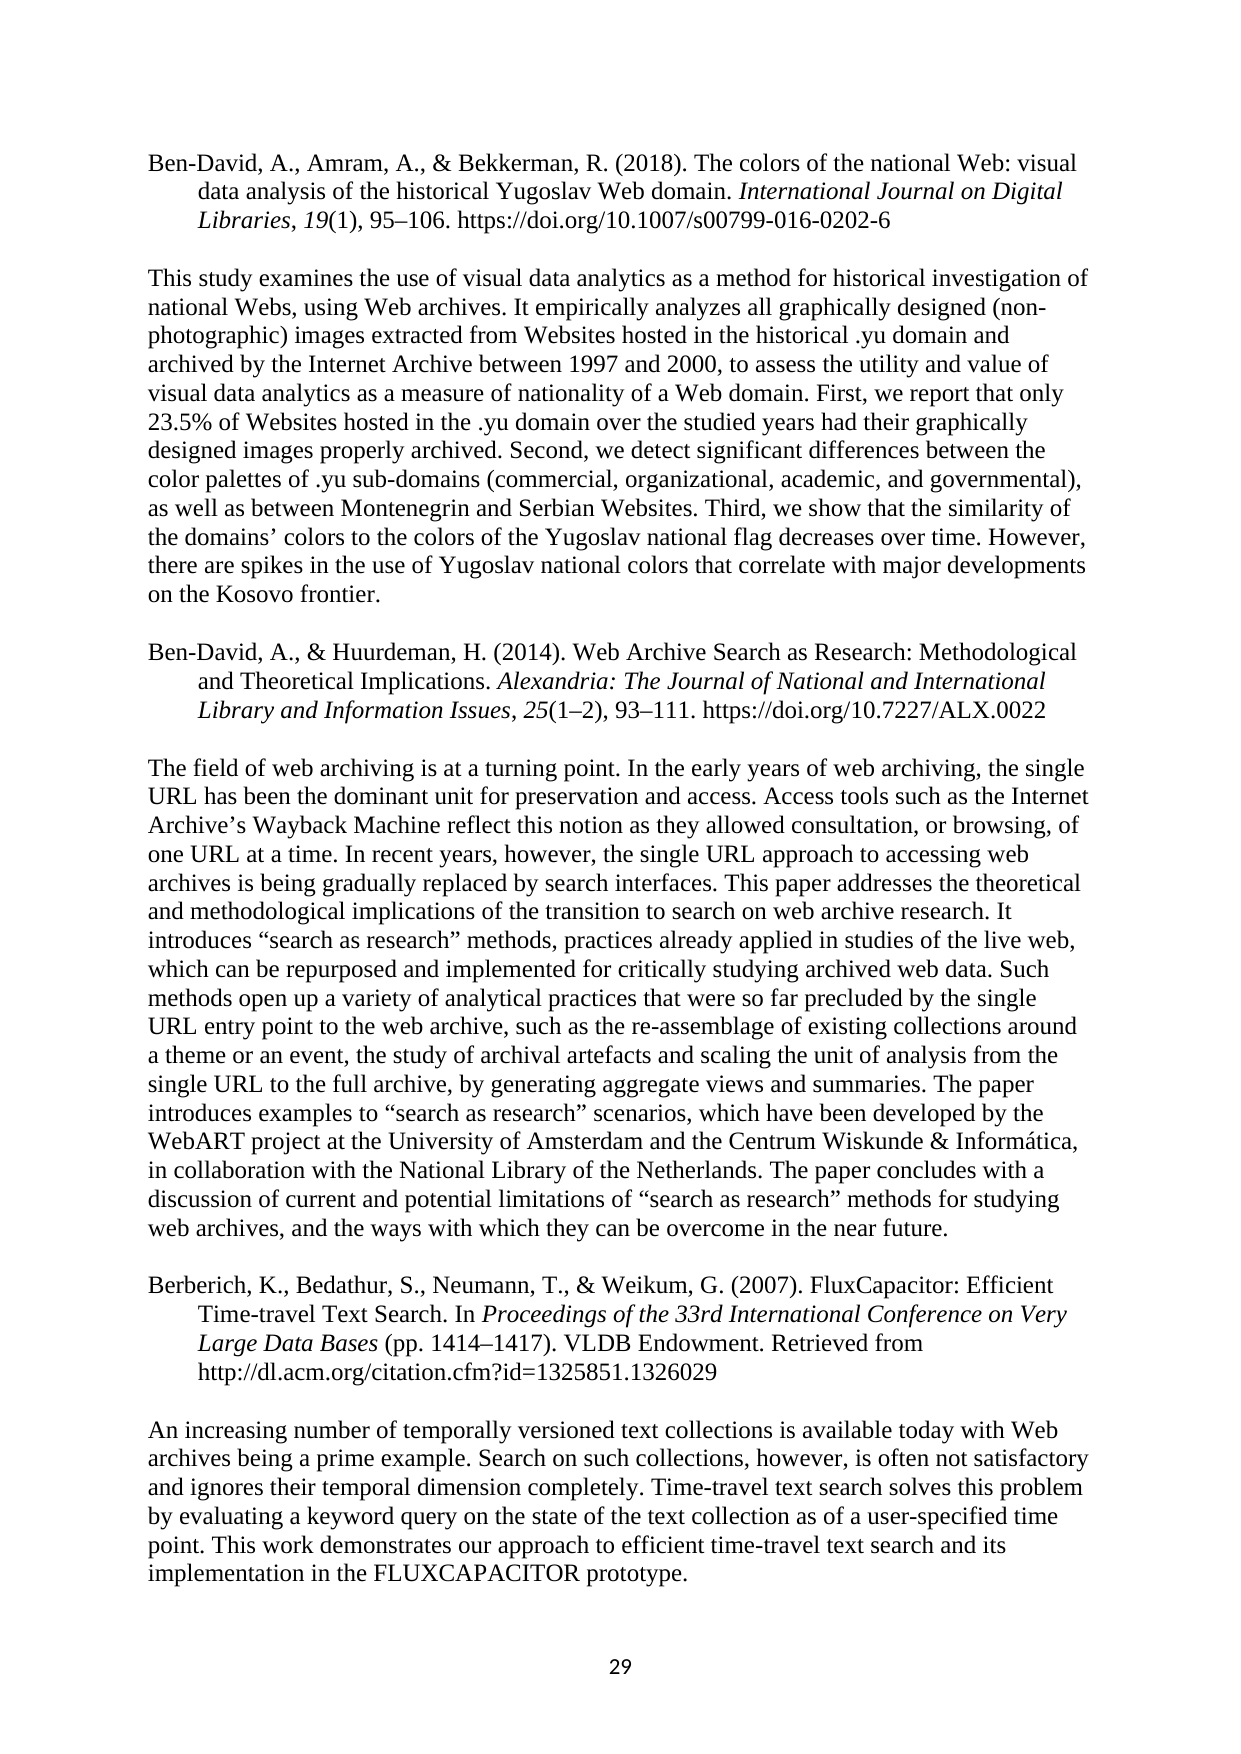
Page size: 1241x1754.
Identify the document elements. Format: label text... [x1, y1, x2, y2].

text The field of web archiving is at a turning point. In the early years of web archiving, the single URL has been the dominant unit for preservation and access. Access tools such as the Internet Archive’s Wayback Machine reflect this notion as they allowed consultation, or browsing, of one URL at a time. In recent years, however, the single URL approach to accessing web archives is being gradually replaced by search interfaces. This paper addresses the theoretical and methodological implications of the transition to search on web archive research. It introduces “search as research” methods, practices already applied in studies of the live web, which can be repurposed and implemented for critically studying archived web data. Such methods open up a variety of analytical practices that were so far precluded by the single URL entry point to the web archive, such as the re-assemblage of existing collections around a theme or an event, the study of archival artefacts and scaling the unit of analysis from the single URL to the full archive, by generating aggregate views and summaries. The paper introduces examples to “search as research” scenarios, which have been developed by the WebART project at the University of Amsterdam and the Centrum Wiskunde & Informática, in collaboration with the National Library of the Netherlands. The paper concludes with a discussion of current and potential limitations of “search as research” methods for studying web archives, and the ways with which they can be overcome in the near future. [148, 753, 1093, 1241]
text Ben-David, A., & Huurdeman, H. (2014). Web Archive Search as Research: Methodological and Theoretical Implications. Alexandria: The Journal of National and International Library and Information Issues, 25(1–2), 93–111. https://doi.org/10.7227/ALX.0022 [148, 637, 1093, 723]
text An increasing number of temporally versioned text collections is available today with Web archives being a prime example. Search on such collections, however, is often not satisfactory and ignores their temporal dimension completely. Time-travel text search solves this problem by evaluating a keyword query on the state of the text collection as of a user-specified time point. This work demonstrates our approach to efficient time-travel text search and its implementation in the FLUXCAPACITOR prototype. [148, 1415, 1093, 1587]
text Ben-David, A., Amram, A., & Bekkerman, R. (2018). The colors of the national Web: visual data analysis of the historical Yugoslav Web domain. International Journal on Digital Libraries, 19(1), 95–106. https://doi.org/10.1007/s00799-016-0202-6 [148, 148, 1093, 234]
text This study examines the use of visual data analytics as a method for historical investigation of national Webs, using Web archives. It empirically analyzes all graphically designed (non-photographic) images extracted from Websites hosted in the historical .yu domain and archived by the Internet Archive between 1997 and 2000, to assess the utility and value of visual data analytics as a measure of nationality of a Web domain. First, we report that only 23.5% of Websites hosted in the .yu domain over the studied years had their graphically designed images properly archived. Second, we detect significant differences between the color palettes of .yu sub-domains (commercial, organizational, academic, and governmental), as well as between Montenegrin and Serbian Websites. Third, we show that the similarity of the domains’ colors to the colors of the Yugoslav national flag decreases over time. However, there are spikes in the use of Yugoslav national colors that correlate with major developments on the Kosovo frontier. [148, 263, 1093, 608]
text Berberich, K., Bedathur, S., Neumann, T., & Weikum, G. (2007). FluxCapacitor: Efficient Time-travel Text Search. In Proceedings of the 33rd International Conference on Very Large Data Bases (pp. 1414–1417). VLDB Endowment. Retrieved from http://dl.acm.org/citation.cfm?id=1325851.1326029 [148, 1271, 1093, 1386]
